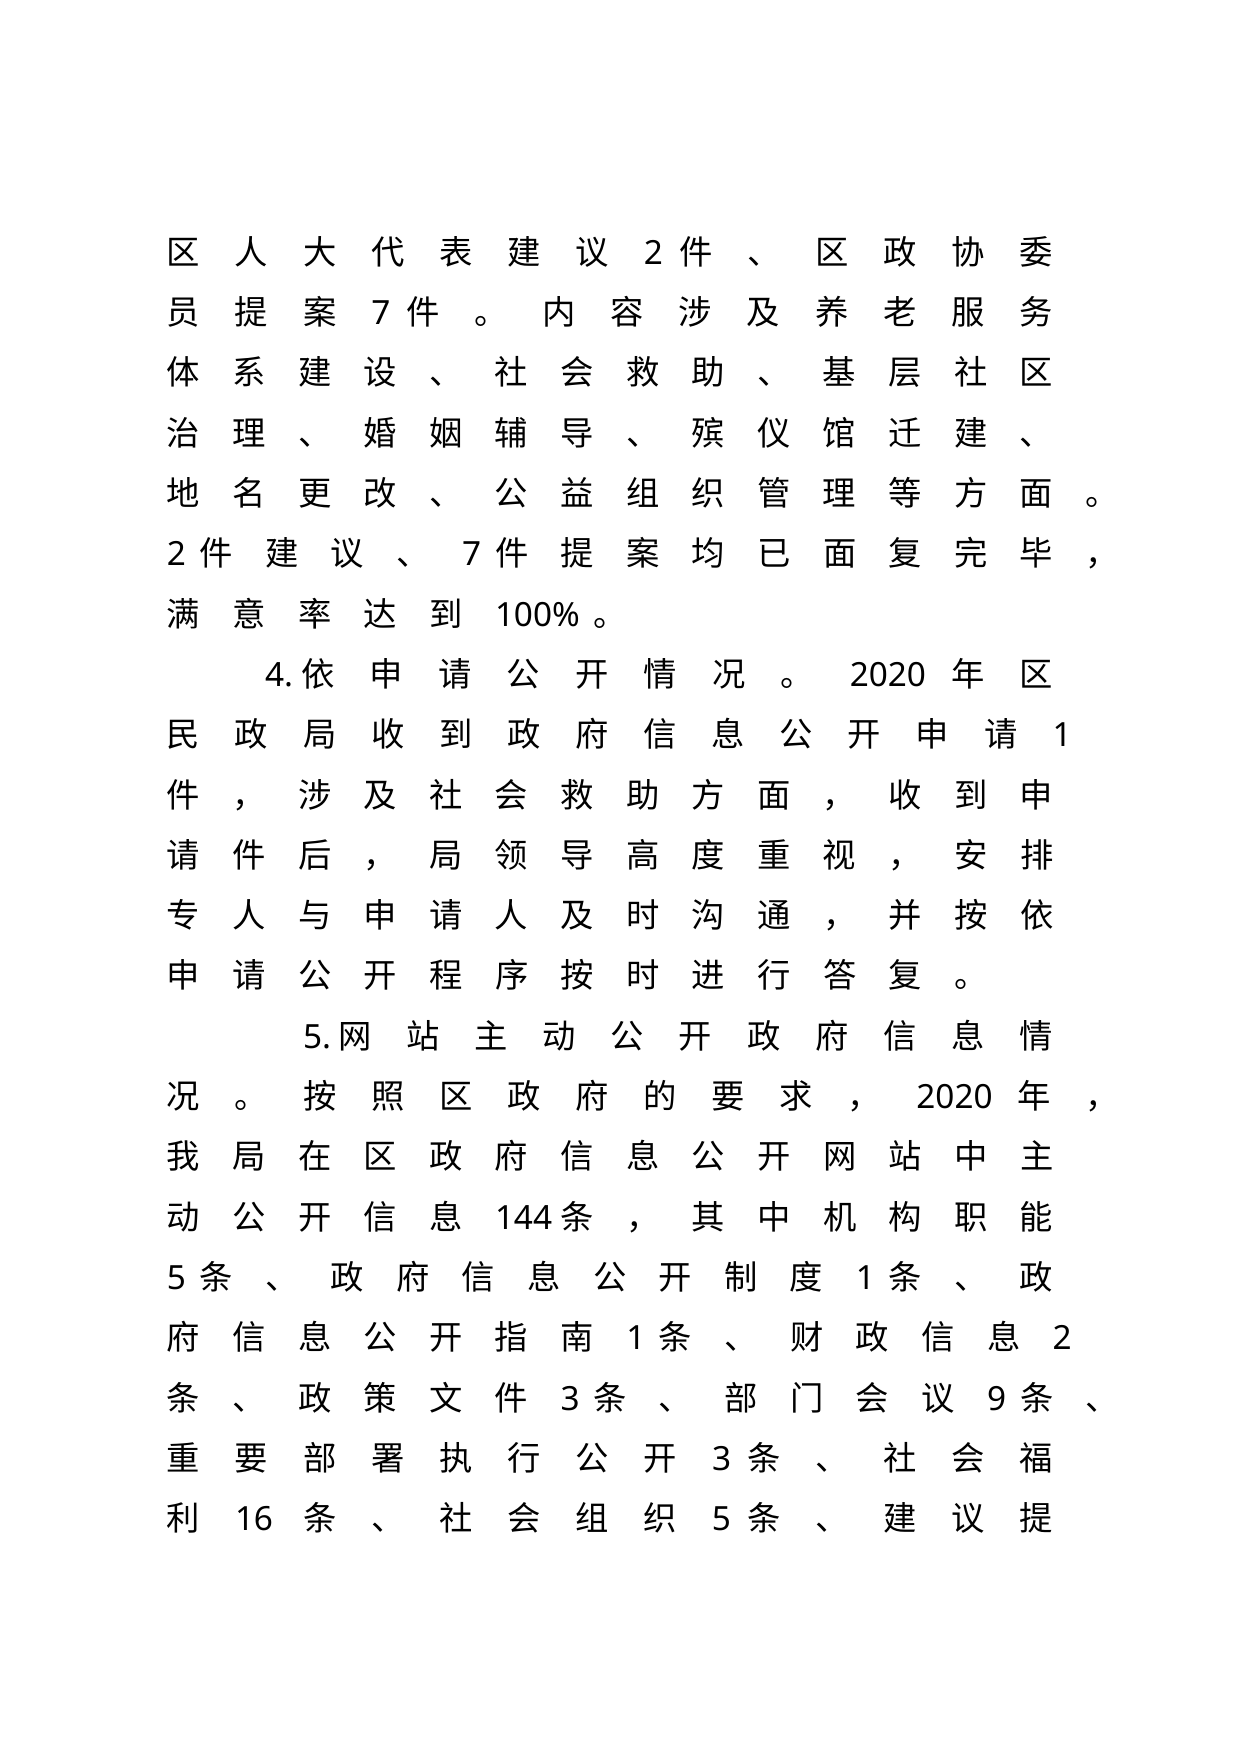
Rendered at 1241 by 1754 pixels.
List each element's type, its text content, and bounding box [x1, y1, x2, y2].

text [167, 1003, 1085, 1546]
text 4.依申请公开情况。2020年区民政局收到政府信息公开申请1件，涉及社会救助方面，收到申请件后，局领导高度重视，安排专人与申请人及时沟通，并按依申请公开程序按时进行答复。 [167, 642, 1085, 1003]
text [167, 219, 1085, 642]
